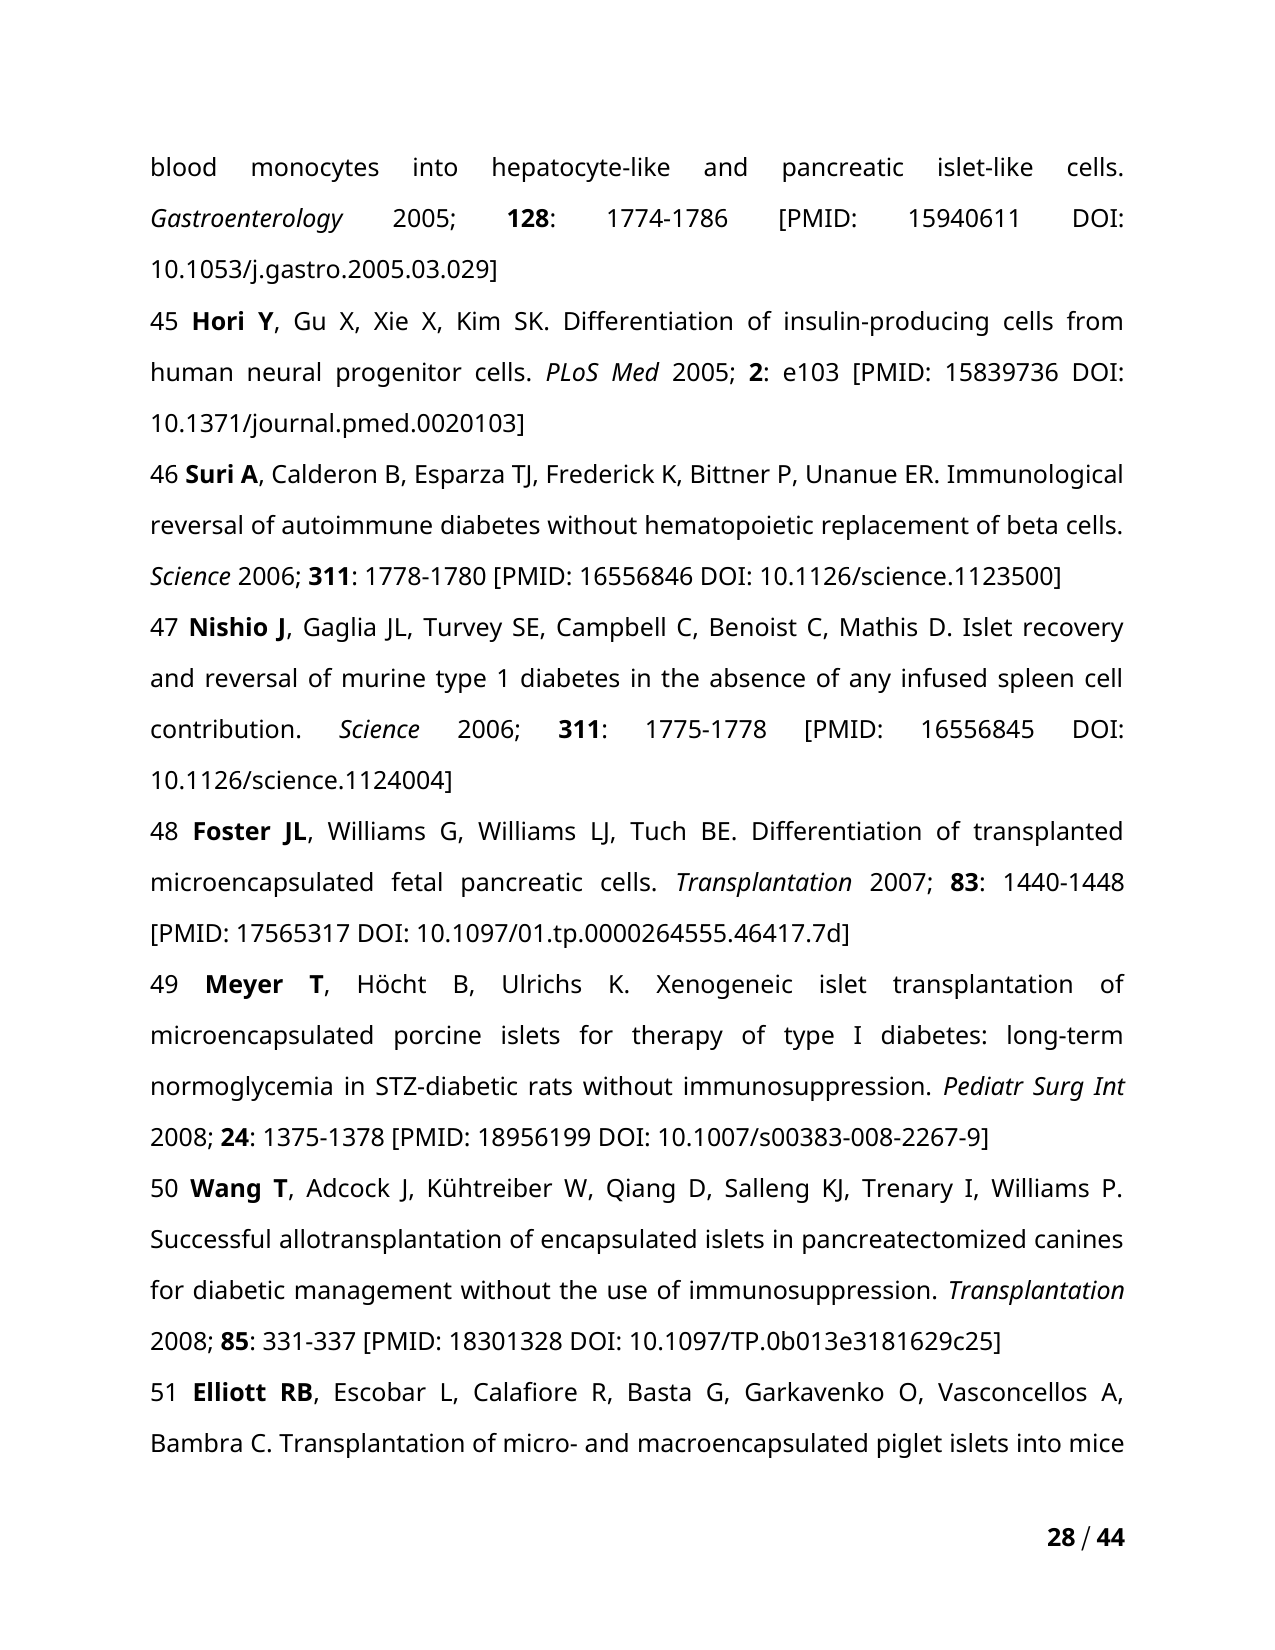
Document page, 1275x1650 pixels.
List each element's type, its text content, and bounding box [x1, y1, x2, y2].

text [150, 1375, 1125, 1460]
text 50 Wang T, Adcock J, Kühtreiber W, Qiang D, Salleng KJ, Trenary I, Williams P. Successful allotransplantation of encapsulated islets in pancreatectomized canines for diabetic management without the use of immunosuppression. Transplantation 2008; 85: 331-337 [PMID: 18301328 DOI: 10.1097/TP.0b013e3181629c25] [150, 1171, 1125, 1358]
text 47 Nishio J, Gaglia JL, Turvey SE, Campbell C, Benoist C, Mathis D. Islet recovery and reversal of murine type 1 diabetes in the absence of any infused spleen cell contribution. Science 2006; 311: 1775-1778 [PMID: 16556845 DOI: 10.1126/science.1124004] [150, 609, 1125, 797]
text 45 Hori Y, Gu X, Xie X, Kim SK. Differentiation of insulin-producing cells from human neural progenitor cells. PLoS Med 2005; 2: e103 [PMID: 15839736 DOI: 10.1371/journal.pmed.0020103] [150, 303, 1125, 439]
text 48 Foster JL, Williams G, Williams LJ, Tuch BE. Differentiation of transplanted microencapsulated fetal pancreatic cells. Transplantation 2007; 83: 1440-1448 [PMID: 17565317 DOI: 10.1097/01.tp.0000264555.46417.7d] [150, 813, 1125, 950]
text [150, 150, 1125, 286]
text 49 Meyer T, Höcht B, Ulrichs K. Xenogeneic islet transplantation of microencapsulated porcine islets for therapy of type I diabetes: long-term normoglycemia in STZ-diabetic rats without immunosuppression. Pediatr Surg Int 2008; 24: 1375-1378 [PMID: 18956199 DOI: 10.1007/s00383-008-2267-9] [150, 967, 1125, 1154]
text 46 Suri A, Calderon B, Esparza TJ, Frederick K, Bittner P, Unanue ER. Immunological reversal of autoimmune diabetes without hematopoietic replacement of beta cells. Science 2006; 311: 1778-1780 [PMID: 16556846 DOI: 10.1126/science.1123500] [150, 456, 1125, 592]
